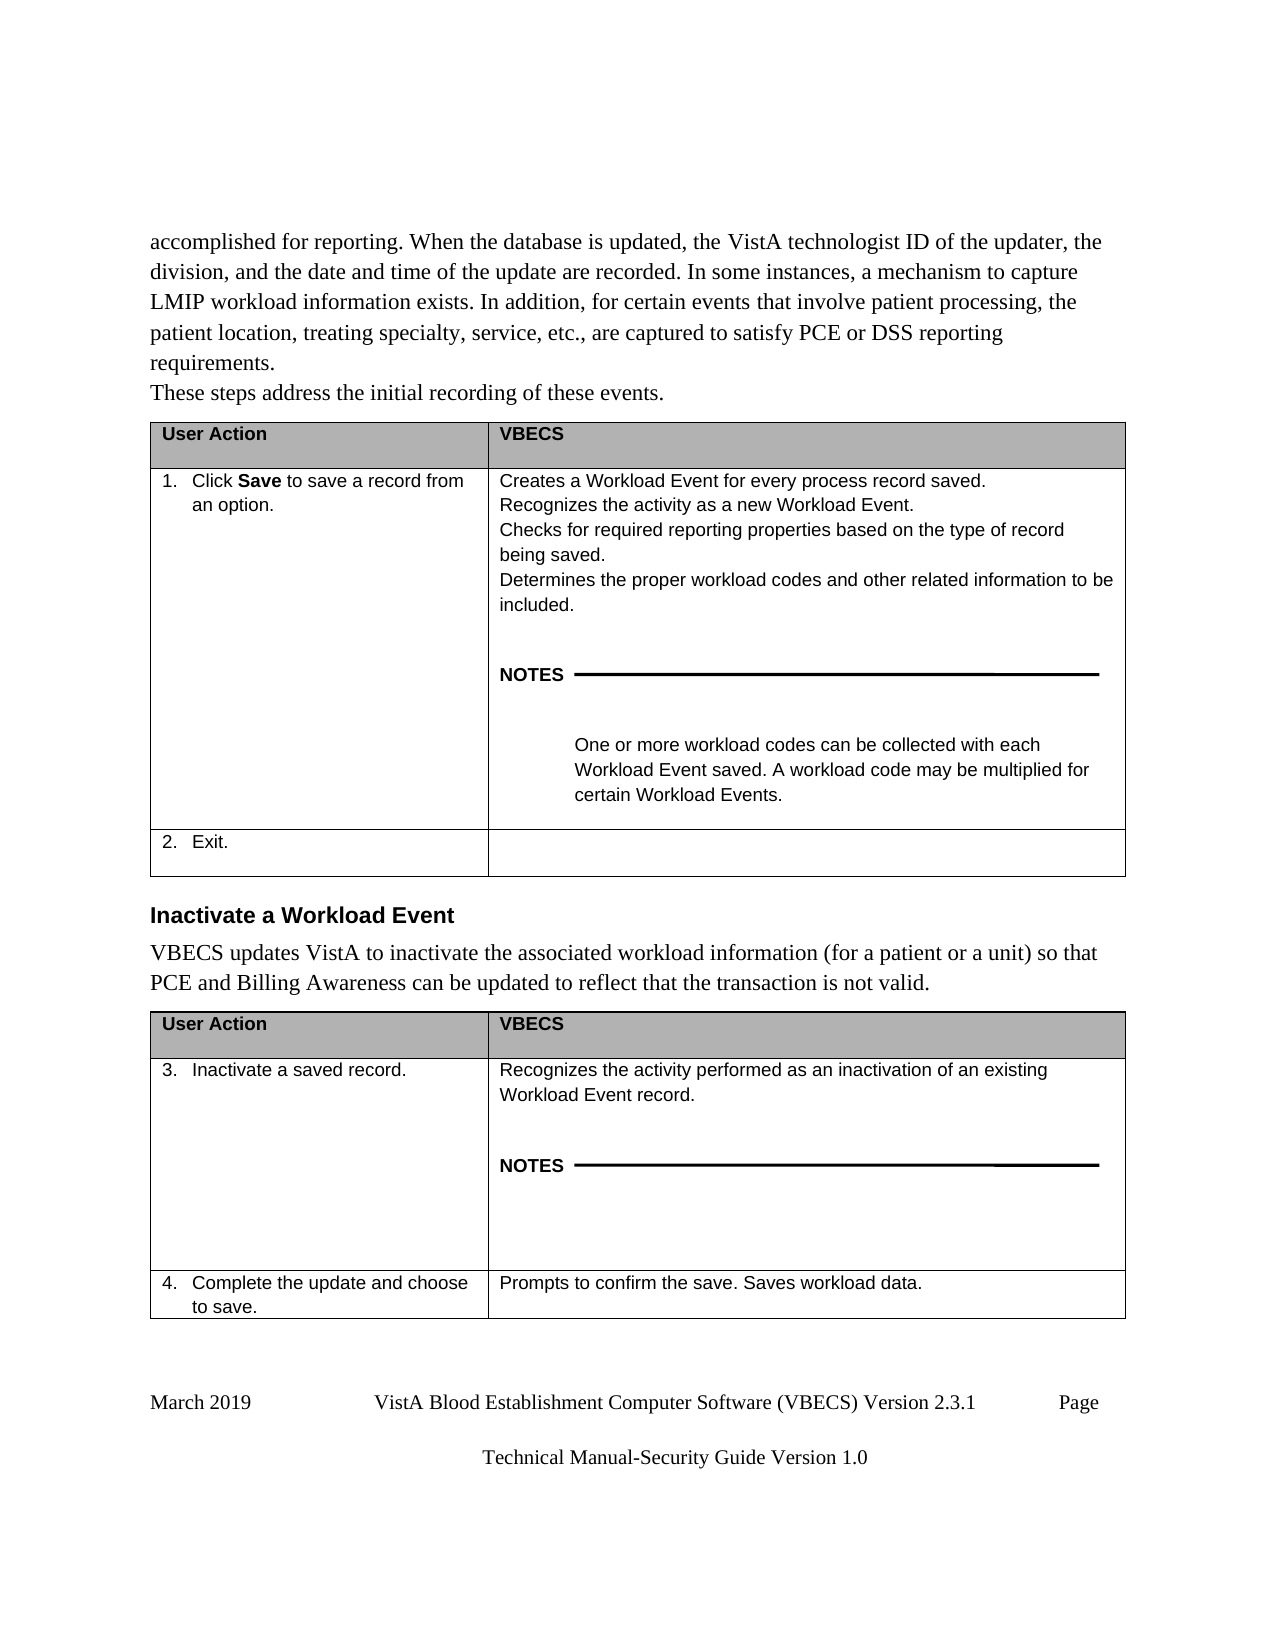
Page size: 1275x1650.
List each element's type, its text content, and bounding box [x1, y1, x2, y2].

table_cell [489, 1271, 1125, 1318]
text These steps address the initial recording of these events. [150, 379, 1125, 405]
table_header User Action [151, 1013, 488, 1058]
table_cell [489, 830, 1125, 876]
table_header VBECS [489, 423, 1125, 468]
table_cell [151, 1271, 488, 1318]
table_header User Action [151, 423, 488, 468]
table_cell Exit. [151, 830, 488, 876]
table_cell Click Save to save a record from an option. [151, 469, 488, 829]
text VBECS updates VistA to inactivate the associated workload information (for a patient or a unit) so that PCE and Billing Awareness can be updated to reflect that the transaction is not valid. [150, 938, 1125, 995]
table_header VBECS [489, 1013, 1125, 1058]
table_cell Recognizes the activity performed as an inactivation of an existing Workload Event record. NOTES [489, 1059, 1125, 1270]
table_cell CBR_15.01 Creates a Workload Event for every process record saved. Recognizes the activity as a new Workload Event. Checks for required reporting properties based on the type of record being saved. Determines the proper workload codes and other related information to be included. NOTES One or more workload codes can be collected with each Workload Event saved. A workload code may be multiplied for certain Workload Events. [489, 469, 1125, 829]
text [150, 228, 1125, 375]
table_cell Inactivate a saved record. [151, 1059, 488, 1270]
subtitle Inactivate a Workload Event [150, 902, 1125, 928]
